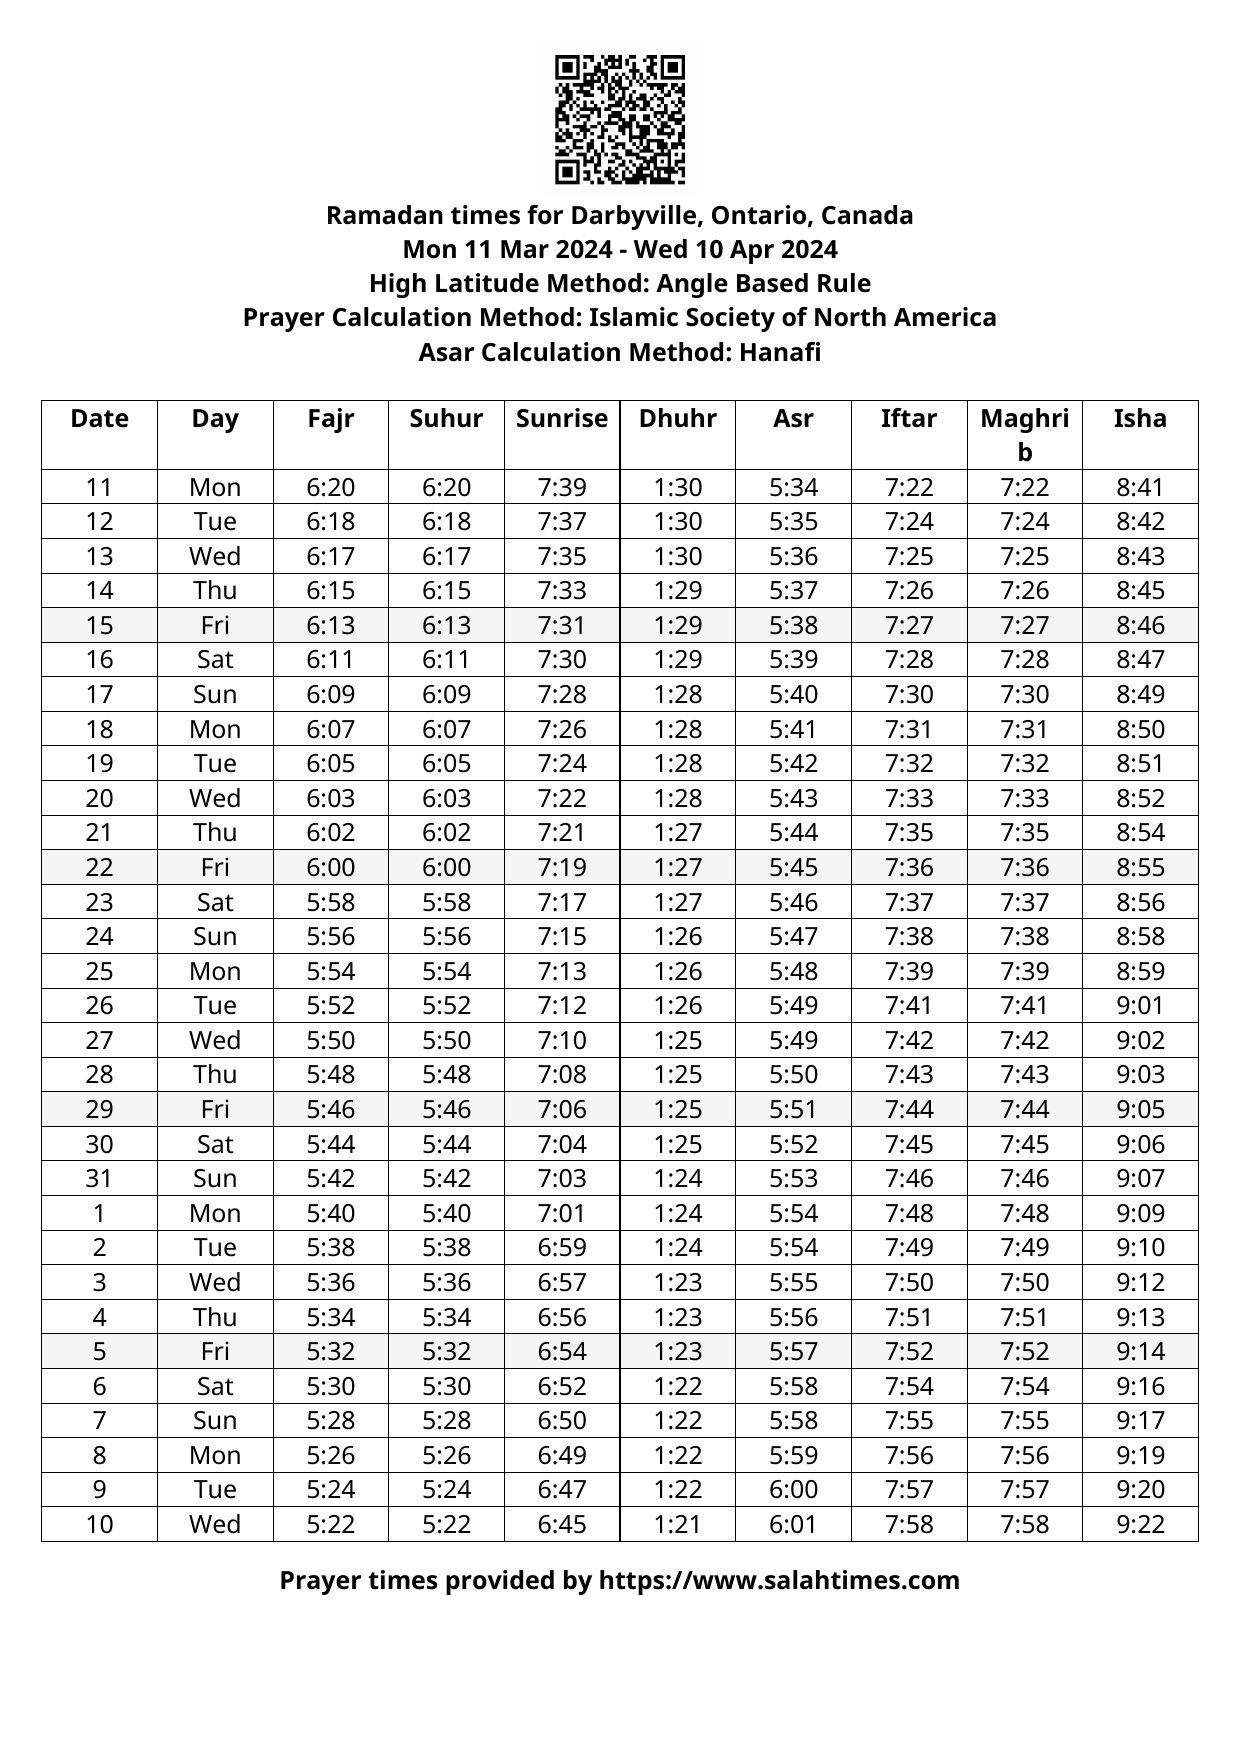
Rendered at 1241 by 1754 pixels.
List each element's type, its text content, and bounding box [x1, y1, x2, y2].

table_cell Sun [158, 1404, 273, 1437]
table_cell 1:23 [621, 1334, 735, 1368]
table_cell 7:26 [968, 574, 1082, 607]
table_header Day [158, 401, 273, 469]
table_cell 8:45 [1083, 574, 1198, 607]
table_cell 6:02 [389, 816, 504, 849]
table_cell 5:46 [736, 885, 851, 918]
table_cell 5:40 [736, 677, 851, 711]
table_cell 7:31 [852, 712, 967, 745]
table_cell 5:48 [389, 1058, 504, 1091]
table_cell 6:49 [505, 1438, 619, 1472]
table_header Suhur [389, 401, 504, 469]
table_cell 7:08 [505, 1058, 619, 1091]
table_cell 5:42 [736, 746, 851, 780]
table_cell 5:52 [389, 989, 504, 1022]
table_cell 7:56 [968, 1438, 1082, 1472]
table_cell 1:24 [621, 1161, 735, 1195]
table_cell 1:26 [621, 919, 735, 953]
table_cell 5:47 [736, 919, 851, 953]
table_cell Mon [158, 1196, 273, 1229]
table_cell 3 [42, 1265, 157, 1299]
table_cell 7:37 [968, 885, 1082, 918]
table_cell 7:10 [505, 1023, 619, 1057]
table_cell 5:26 [274, 1438, 388, 1472]
table_cell 9 [42, 1473, 157, 1506]
table_cell 5:36 [274, 1265, 388, 1299]
table_cell 6:07 [389, 712, 504, 745]
table_cell 8:43 [1083, 539, 1198, 572]
table_cell 7:33 [968, 781, 1082, 814]
table_cell 7:48 [852, 1196, 967, 1229]
table_cell 5:24 [274, 1473, 388, 1506]
table_cell 7:12 [505, 989, 619, 1022]
table_cell 6:54 [505, 1334, 619, 1368]
table_cell 1:28 [621, 781, 735, 814]
table_cell 8 [42, 1438, 157, 1472]
table_cell 7:01 [505, 1196, 619, 1229]
table_cell 7:37 [505, 504, 619, 538]
table_cell 7:04 [505, 1127, 619, 1160]
table_cell 7:57 [968, 1473, 1082, 1506]
table_cell Thu [158, 1058, 273, 1091]
table_cell Sat [158, 643, 273, 676]
table_cell 7:03 [505, 1161, 619, 1195]
table_cell 2 [42, 1231, 157, 1264]
table_cell Fri [158, 1092, 273, 1126]
table_cell 7:46 [852, 1161, 967, 1195]
table_cell 6:50 [505, 1404, 619, 1437]
table_cell 9:17 [1083, 1404, 1198, 1437]
table_cell 5:40 [389, 1196, 504, 1229]
table_cell 7:39 [968, 954, 1082, 987]
table_header Iftar [852, 401, 967, 469]
table_cell 1:27 [621, 885, 735, 918]
table_cell Tue [158, 746, 273, 780]
table_cell Mon [158, 470, 273, 503]
table_cell 5:34 [389, 1300, 504, 1333]
table_cell 6:05 [274, 746, 388, 780]
table_cell 4 [42, 1300, 157, 1333]
table_cell 6:45 [505, 1507, 619, 1541]
table_cell 5:56 [274, 919, 388, 953]
table_cell Sat [158, 1369, 273, 1402]
table_cell Thu [158, 1300, 273, 1333]
table_cell 6:09 [274, 677, 388, 711]
table_cell 1:24 [621, 1231, 735, 1264]
table_cell 7:35 [852, 816, 967, 849]
table_cell 7:22 [968, 470, 1082, 503]
table_cell 7:49 [852, 1231, 967, 1264]
table_cell 5:54 [736, 1231, 851, 1264]
table_cell Mon [158, 1438, 273, 1472]
table_cell 7:43 [968, 1058, 1082, 1091]
table_cell 8:41 [1083, 470, 1198, 503]
table_cell 7:25 [852, 539, 967, 572]
table_cell 5 [42, 1334, 157, 1368]
table_cell 1:30 [621, 539, 735, 572]
table_cell 5:28 [274, 1404, 388, 1437]
table_cell 1:25 [621, 1023, 735, 1057]
table_cell 5:42 [274, 1161, 388, 1195]
table_cell 28 [42, 1058, 157, 1091]
table_cell 5:24 [389, 1473, 504, 1506]
table_cell 7:32 [852, 746, 967, 780]
table_cell 7:06 [505, 1092, 619, 1126]
table_cell 6:59 [505, 1231, 619, 1264]
table_cell 7:30 [968, 677, 1082, 711]
table_cell 6:20 [274, 470, 388, 503]
table_cell 6:20 [389, 470, 504, 503]
table_cell 6:00 [389, 850, 504, 884]
table_cell 1:27 [621, 850, 735, 884]
table_cell 8:49 [1083, 677, 1198, 711]
table_cell 1:27 [621, 816, 735, 849]
table_cell 5:45 [736, 850, 851, 884]
table_cell 5:50 [389, 1023, 504, 1057]
table_cell 1:30 [621, 470, 735, 503]
table_cell 6:07 [274, 712, 388, 745]
table_cell 8:42 [1083, 504, 1198, 538]
table_cell 1:23 [621, 1300, 735, 1333]
table_cell Tue [158, 1231, 273, 1264]
table_cell 5:37 [736, 574, 851, 607]
table_cell 5:54 [274, 954, 388, 987]
table_cell 7:44 [852, 1092, 967, 1126]
table_cell 5:56 [389, 919, 504, 953]
table_cell 8:52 [1083, 781, 1198, 814]
table_cell 5:46 [389, 1092, 504, 1126]
table_cell 1:28 [621, 677, 735, 711]
table_cell 5:55 [736, 1265, 851, 1299]
table_cell 5:36 [389, 1265, 504, 1299]
table_cell 6:17 [389, 539, 504, 572]
table_cell 23 [42, 885, 157, 918]
table_cell Sun [158, 919, 273, 953]
table_cell 8:50 [1083, 712, 1198, 745]
table_cell 5:48 [274, 1058, 388, 1091]
table_cell 5:48 [736, 954, 851, 987]
table_cell 7:17 [505, 885, 619, 918]
table_cell 7:21 [505, 816, 619, 849]
table_cell 5:43 [736, 781, 851, 814]
table_cell 7:33 [852, 781, 967, 814]
table_cell 1:29 [621, 574, 735, 607]
table_cell 6:52 [505, 1369, 619, 1402]
table_cell 9:16 [1083, 1369, 1198, 1402]
table_cell Thu [158, 574, 273, 607]
table_cell 7:32 [968, 746, 1082, 780]
table_cell 7:50 [852, 1265, 967, 1299]
table_cell Sat [158, 1127, 273, 1160]
table_cell 9:12 [1083, 1265, 1198, 1299]
table_cell 6:09 [389, 677, 504, 711]
table_cell 29 [42, 1092, 157, 1126]
table_cell 7:35 [505, 539, 619, 572]
table_cell 8:55 [1083, 850, 1198, 884]
table_cell Thu [158, 816, 273, 849]
table_cell 21 [42, 816, 157, 849]
table_cell 6:02 [274, 816, 388, 849]
table_cell 9:14 [1083, 1334, 1198, 1368]
table_cell 5:46 [274, 1092, 388, 1126]
table_cell 7:56 [852, 1438, 967, 1472]
table_cell 5:41 [736, 712, 851, 745]
table_cell 7:13 [505, 954, 619, 987]
table_cell 7:26 [505, 712, 619, 745]
table_cell 1:24 [621, 1196, 735, 1229]
table_cell Tue [158, 1473, 273, 1506]
table_cell 7:55 [852, 1404, 967, 1437]
table_cell 7:24 [505, 746, 619, 780]
table_cell Sun [158, 1161, 273, 1195]
table_cell 9:03 [1083, 1058, 1198, 1091]
table_cell 5:30 [274, 1369, 388, 1402]
table_cell 5:30 [389, 1369, 504, 1402]
table_cell 6:57 [505, 1265, 619, 1299]
table_cell 7:22 [505, 781, 619, 814]
table_cell 7:19 [505, 850, 619, 884]
table_cell 5:38 [389, 1231, 504, 1264]
table_cell 7:55 [968, 1404, 1082, 1437]
table_cell 7:52 [852, 1334, 967, 1368]
table_cell 16 [42, 643, 157, 676]
table_cell 7:33 [505, 574, 619, 607]
table_header Fajr [274, 401, 388, 469]
table_header Maghrib [968, 401, 1082, 469]
text Ramadan times for Darbyville, Ontario, Canada [42, 198, 1198, 232]
table_cell 19 [42, 746, 157, 780]
table_cell 6:47 [505, 1473, 619, 1506]
table_cell 5:26 [389, 1438, 504, 1472]
table_cell 6:18 [274, 504, 388, 538]
table_cell 7:27 [968, 608, 1082, 642]
table_cell 7:28 [505, 677, 619, 711]
table_cell 6:13 [389, 608, 504, 642]
table_cell 5:34 [274, 1300, 388, 1333]
table_cell 1 [42, 1196, 157, 1229]
table_cell 6:18 [389, 504, 504, 538]
table_cell 7:52 [968, 1334, 1082, 1368]
table_cell Sat [158, 885, 273, 918]
table_cell 6:56 [505, 1300, 619, 1333]
table_cell 5:32 [274, 1334, 388, 1368]
table_cell 5:44 [736, 816, 851, 849]
table_cell Wed [158, 1265, 273, 1299]
table_cell 5:22 [389, 1507, 504, 1541]
table_cell 8:47 [1083, 643, 1198, 676]
table_cell 7:36 [968, 850, 1082, 884]
table_cell 15 [42, 608, 157, 642]
table_cell 6:13 [274, 608, 388, 642]
table_cell 1:30 [621, 504, 735, 538]
table_cell 18 [42, 712, 157, 745]
table_cell 5:34 [736, 470, 851, 503]
table_cell 1:25 [621, 1127, 735, 1160]
table_cell 26 [42, 989, 157, 1022]
table_cell 5:56 [736, 1300, 851, 1333]
table_cell 5:53 [736, 1161, 851, 1195]
table_cell 7:49 [968, 1231, 1082, 1264]
table_cell 9:13 [1083, 1300, 1198, 1333]
table_cell 13 [42, 539, 157, 572]
table_cell 9:22 [1083, 1507, 1198, 1541]
table_header Isha [1083, 401, 1198, 469]
table_cell 9:10 [1083, 1231, 1198, 1264]
table_cell 1:29 [621, 643, 735, 676]
table_cell 5:58 [736, 1369, 851, 1402]
table_cell 12 [42, 504, 157, 538]
table_cell 10 [42, 1507, 157, 1541]
table_cell 6:17 [274, 539, 388, 572]
table_cell 7:42 [852, 1023, 967, 1057]
table_cell 1:29 [621, 608, 735, 642]
table_cell 7:46 [968, 1161, 1082, 1195]
table_cell 5:38 [736, 608, 851, 642]
table_cell 7:44 [968, 1092, 1082, 1126]
table_cell 7:25 [968, 539, 1082, 572]
table_cell 1:22 [621, 1404, 735, 1437]
table_cell 27 [42, 1023, 157, 1057]
table_cell 5:54 [736, 1196, 851, 1229]
table_cell 7:22 [852, 470, 967, 503]
table_cell 7:54 [968, 1369, 1082, 1402]
table_cell 7:24 [968, 504, 1082, 538]
table_cell 7:42 [968, 1023, 1082, 1057]
table_cell 5:28 [389, 1404, 504, 1437]
table_cell 7:38 [968, 919, 1082, 953]
table_cell 7:41 [968, 989, 1082, 1022]
table_cell 7:58 [968, 1507, 1082, 1541]
table_cell 6:11 [389, 643, 504, 676]
table_cell 7:43 [852, 1058, 967, 1091]
table_cell 14 [42, 574, 157, 607]
table_header Sunrise [505, 401, 619, 469]
table_cell 25 [42, 954, 157, 987]
table_cell Wed [158, 781, 273, 814]
table_cell 7:28 [968, 643, 1082, 676]
table_cell Fri [158, 850, 273, 884]
table_cell 7:57 [852, 1473, 967, 1506]
table_cell 7 [42, 1404, 157, 1437]
table_cell Tue [158, 989, 273, 1022]
table_cell 5:50 [736, 1058, 851, 1091]
table_cell 7:31 [505, 608, 619, 642]
table_cell 7:37 [852, 885, 967, 918]
table_cell 9:01 [1083, 989, 1198, 1022]
table_cell 6 [42, 1369, 157, 1402]
table_cell 7:24 [852, 504, 967, 538]
table_cell 5:49 [736, 1023, 851, 1057]
table_cell 7:54 [852, 1369, 967, 1402]
table_cell 7:30 [852, 677, 967, 711]
table_cell 6:15 [389, 574, 504, 607]
table_cell 5:35 [736, 504, 851, 538]
table_cell 7:15 [505, 919, 619, 953]
table_cell 1:25 [621, 1058, 735, 1091]
table_cell 7:31 [968, 712, 1082, 745]
table_cell 9:06 [1083, 1127, 1198, 1160]
table_cell 7:45 [852, 1127, 967, 1160]
table_cell 7:51 [968, 1300, 1082, 1333]
table_header Dhuhr [621, 401, 735, 469]
table_cell 7:38 [852, 919, 967, 953]
table_cell 9:07 [1083, 1161, 1198, 1195]
table_cell 5:32 [389, 1334, 504, 1368]
table_cell 9:09 [1083, 1196, 1198, 1229]
table_cell 6:15 [274, 574, 388, 607]
text Mon 11 Mar 2024 - Wed 10 Apr 2024 [42, 232, 1198, 266]
table_cell 7:58 [852, 1507, 967, 1541]
table_cell Fri [158, 1334, 273, 1368]
table_cell 17 [42, 677, 157, 711]
table_cell 5:39 [736, 643, 851, 676]
table_cell 6:00 [736, 1473, 851, 1506]
table_cell Mon [158, 954, 273, 987]
table_cell 8:58 [1083, 919, 1198, 953]
text Prayer Calculation Method: Islamic Society of North America [42, 300, 1198, 334]
table_cell 1:28 [621, 712, 735, 745]
table_cell 9:20 [1083, 1473, 1198, 1506]
table_cell 7:26 [852, 574, 967, 607]
table_cell 7:51 [852, 1300, 967, 1333]
table_cell 7:48 [968, 1196, 1082, 1229]
table_cell 7:35 [968, 816, 1082, 849]
table_cell 9:02 [1083, 1023, 1198, 1057]
table_cell 7:39 [852, 954, 967, 987]
table_cell 1:26 [621, 989, 735, 1022]
table_cell 5:40 [274, 1196, 388, 1229]
table_cell 5:52 [274, 989, 388, 1022]
table_cell 7:30 [505, 643, 619, 676]
table_cell 7:41 [852, 989, 967, 1022]
table_cell 5:51 [736, 1092, 851, 1126]
table_cell 9:19 [1083, 1438, 1198, 1472]
table_cell 5:58 [389, 885, 504, 918]
table_cell 5:44 [274, 1127, 388, 1160]
table_cell 5:58 [274, 885, 388, 918]
table_cell 6:11 [274, 643, 388, 676]
table_cell 5:42 [389, 1161, 504, 1195]
table_cell 5:36 [736, 539, 851, 572]
table_cell 8:54 [1083, 816, 1198, 849]
table_cell 7:36 [852, 850, 967, 884]
table_cell 30 [42, 1127, 157, 1160]
table_cell 6:03 [389, 781, 504, 814]
table_cell 6:01 [736, 1507, 851, 1541]
table_cell 7:39 [505, 470, 619, 503]
table_cell 5:44 [389, 1127, 504, 1160]
table_cell 11 [42, 470, 157, 503]
table_cell 5:22 [274, 1507, 388, 1541]
table_cell 22 [42, 850, 157, 884]
table_cell 8:51 [1083, 746, 1198, 780]
table_cell 5:57 [736, 1334, 851, 1368]
table_cell 7:28 [852, 643, 967, 676]
table_cell 5:50 [274, 1023, 388, 1057]
table_cell 1:21 [621, 1507, 735, 1541]
table_cell Fri [158, 608, 273, 642]
table_cell 1:26 [621, 954, 735, 987]
table_cell 1:22 [621, 1438, 735, 1472]
picture [542, 41, 699, 198]
table_cell 7:45 [968, 1127, 1082, 1160]
table_cell 24 [42, 919, 157, 953]
table_cell 1:23 [621, 1265, 735, 1299]
table_cell Tue [158, 504, 273, 538]
table_cell Wed [158, 1507, 273, 1541]
table_cell 6:00 [274, 850, 388, 884]
table_cell 31 [42, 1161, 157, 1195]
table_header Asr [736, 401, 851, 469]
table_cell Wed [158, 539, 273, 572]
table_header Date [42, 401, 157, 469]
text High Latitude Method: Angle Based Rule [42, 266, 1198, 300]
table_cell 1:28 [621, 746, 735, 780]
table_cell 20 [42, 781, 157, 814]
table_cell 6:03 [274, 781, 388, 814]
table_cell 7:27 [852, 608, 967, 642]
table_cell Sun [158, 677, 273, 711]
table_cell 7:50 [968, 1265, 1082, 1299]
table_cell 5:52 [736, 1127, 851, 1160]
table_cell 8:56 [1083, 885, 1198, 918]
table_cell 5:38 [274, 1231, 388, 1264]
table_cell 5:49 [736, 989, 851, 1022]
table_cell 8:59 [1083, 954, 1198, 987]
text Asar Calculation Method: Hanafi [42, 334, 1198, 368]
table_cell 1:25 [621, 1092, 735, 1126]
table_cell 8:46 [1083, 608, 1198, 642]
table_cell Mon [158, 712, 273, 745]
table_cell 9:05 [1083, 1092, 1198, 1126]
table_cell 5:54 [389, 954, 504, 987]
text Prayer times provided by https://www.salahtimes.com [42, 1563, 1198, 1597]
table_cell 1:22 [621, 1369, 735, 1402]
table_cell 5:58 [736, 1404, 851, 1437]
table_cell 5:59 [736, 1438, 851, 1472]
table_cell 1:22 [621, 1473, 735, 1506]
table_cell Wed [158, 1023, 273, 1057]
table_cell 6:05 [389, 746, 504, 780]
